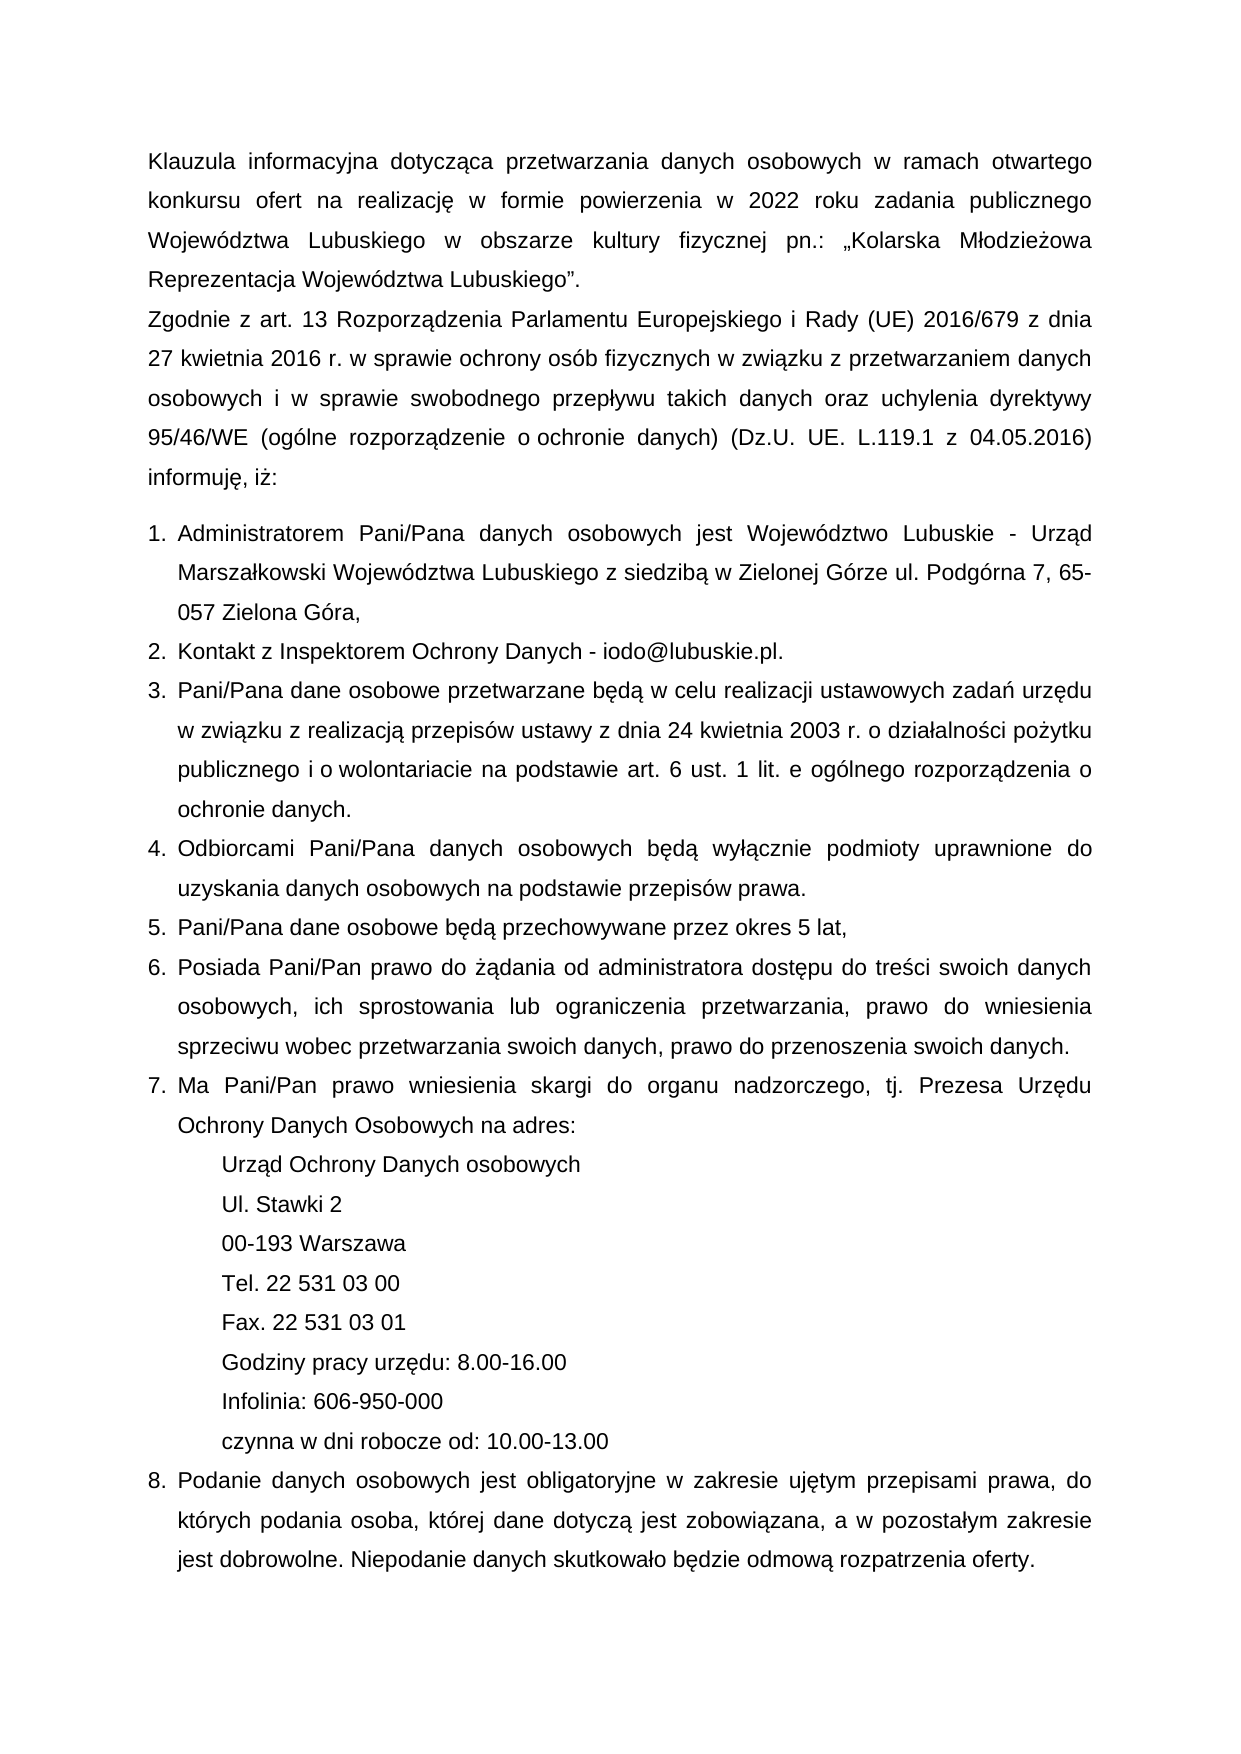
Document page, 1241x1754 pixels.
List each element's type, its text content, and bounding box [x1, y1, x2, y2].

text 00-193 Warszawa [221, 1230, 1093, 1257]
list Kontakt z Inspektorem Ochrony Danych - iodo@lubuskie.pl. [148, 638, 1093, 664]
list Ma Pani/Pan prawo wniesienia skargi do organu nadzorczego, tj. Prezesa Urzędu Ochrony Danych Osobowych na adres: [148, 1072, 1093, 1138]
text Urząd Ochrony Danych osobowych [221, 1151, 1093, 1178]
list Odbiorcami Pani/Pana danych osobowych będą wyłącznie podmioty uprawnione do uzyskania danych osobowych na podstawie przepisów prawa. [148, 835, 1093, 901]
list Administratorem Pani/Pana danych osobowych jest Województwo Lubuskie - Urząd Marszałkowski Województwa Lubuskiego z siedzibą w Zielonej Górze ul. Podgórna 7, 65-057 Zielona Góra, [148, 519, 1093, 625]
text Tel. 22 531 03 00 [221, 1270, 1093, 1296]
text Zgodnie z art. 13 Rozporządzenia Parlamentu Europejskiego i Rady (UE) 2016/679 z dnia 27 kwietnia 2016 r. w sprawie ochrony osób fizycznych w związku z przetwarzaniem danych osobowych i w sprawie swobodnego przepływu takich danych oraz uchylenia dyrektywy 95/46/WE (ogólne rozporządzenie o ochronie danych) (Dz.U. UE. L.119.1 z 04.05.2016) informuję, iż: [148, 306, 1093, 490]
text Ul. Stawki 2 [221, 1191, 1093, 1217]
text Fax. 22 531 03 01 [221, 1309, 1093, 1336]
text Infolinia: 606-950-000 [221, 1388, 1093, 1414]
list Pani/Pana dane osobowe będą przechowywane przez okres 5 lat, [148, 914, 1093, 941]
list Podanie danych osobowych jest obligatoryjne w zakresie ujętym przepisami prawa, do których podania osoba, której dane dotyczą jest zobowiązana, a w pozostałym zakresie jest dobrowolne. Niepodanie danych skutkowało będzie odmową rozpatrzenia oferty. [148, 1467, 1093, 1572]
text Klauzula informacyjna dotycząca przetwarzania danych osobowych w ramach otwartego konkursu ofert na realizację w formie powierzenia w 2022 roku zadania publicznego Województwa Lubuskiego w obszarze kultury fizycznej pn.: „Kolarska Młodzieżowa Reprezentacja Województwa Lubuskiego”. [148, 148, 1093, 292]
text Godziny pracy urzędu: 8.00-16.00 [221, 1349, 1093, 1375]
list Posiada Pani/Pan prawo do żądania od administratora dostępu do treści swoich danych osobowych, ich sprostowania lub ograniczenia przetwarzania, prawo do wniesienia sprzeciwu wobec przetwarzania swoich danych, prawo do przenoszenia swoich danych. [148, 954, 1093, 1059]
text czynna w dni robocze od: 10.00-13.00 [221, 1428, 1093, 1454]
list Pani/Pana dane osobowe przetwarzane będą w celu realizacji ustawowych zadań urzędu w związku z realizacją przepisów ustawy z dnia 24 kwietnia 2003 r. o działalności pożytku publicznego i o wolontariacie na podstawie art. 6 ust. 1 lit. e ogólnego rozporządzenia o ochronie danych. [148, 677, 1093, 822]
